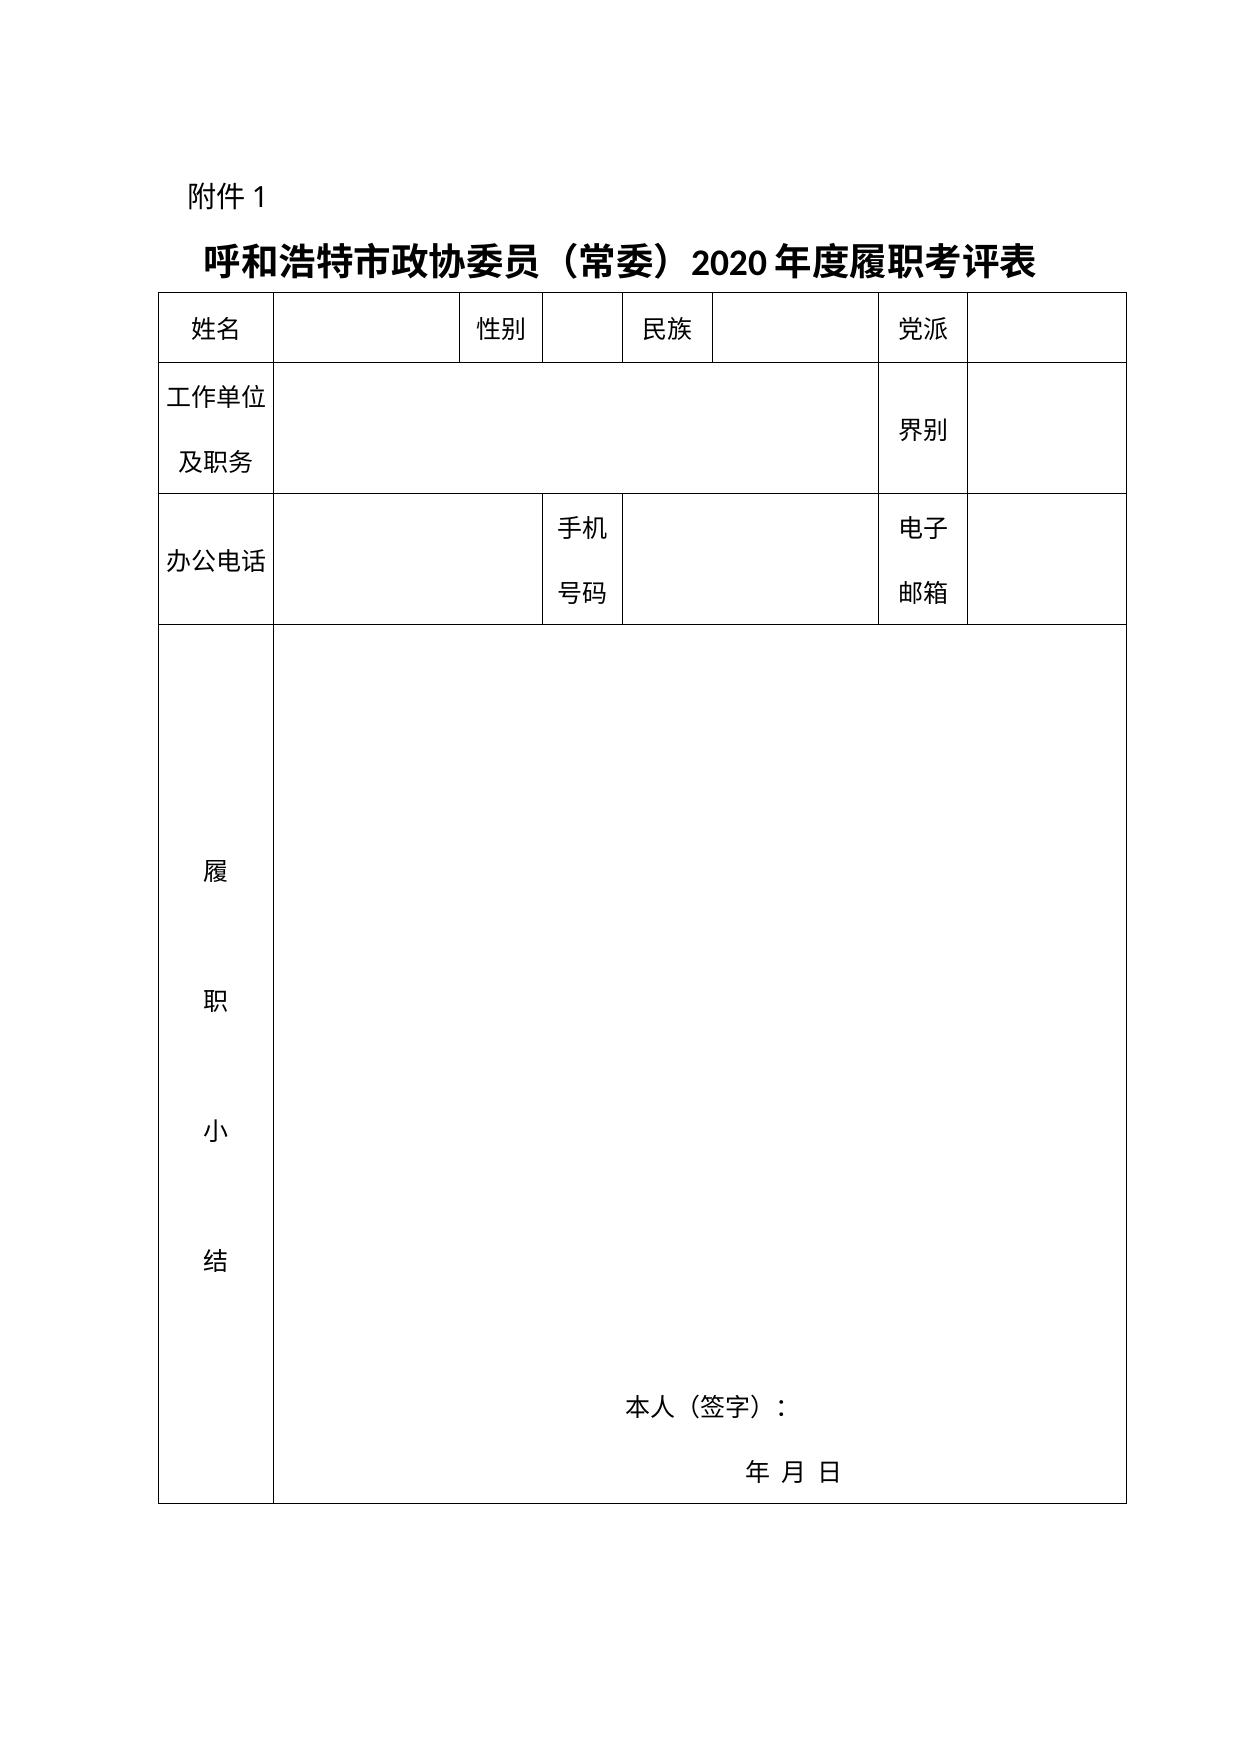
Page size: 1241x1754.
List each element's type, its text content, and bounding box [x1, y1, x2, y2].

table_header [968, 293, 1126, 362]
table_cell 电子 邮箱 [879, 494, 967, 624]
table_cell [274, 363, 878, 493]
table_cell 履 职 小 结 [159, 625, 273, 1503]
table_cell 办公电话 [159, 494, 273, 624]
table_cell 手机 号码 [543, 494, 622, 624]
table_cell 界别 [879, 363, 967, 493]
text 呼和浩特市政协委员（常委）2020年度履职考评表 [187, 227, 1053, 292]
table_header 性别 [460, 293, 542, 362]
table_cell [968, 494, 1126, 624]
table_cell [968, 363, 1126, 493]
table_header 党派 [879, 293, 967, 362]
text 附件1 [187, 162, 1053, 227]
table_cell 工作单位 及职务 [159, 363, 273, 493]
table_header 姓名 [159, 293, 273, 362]
table_header 民族 [623, 293, 712, 362]
table_cell 本人（签字）： 年 月 日 [274, 625, 1126, 1503]
table_cell [274, 494, 542, 624]
table_cell [623, 494, 878, 624]
table_header [713, 293, 878, 362]
table_header [543, 293, 622, 362]
table_header [274, 293, 459, 362]
